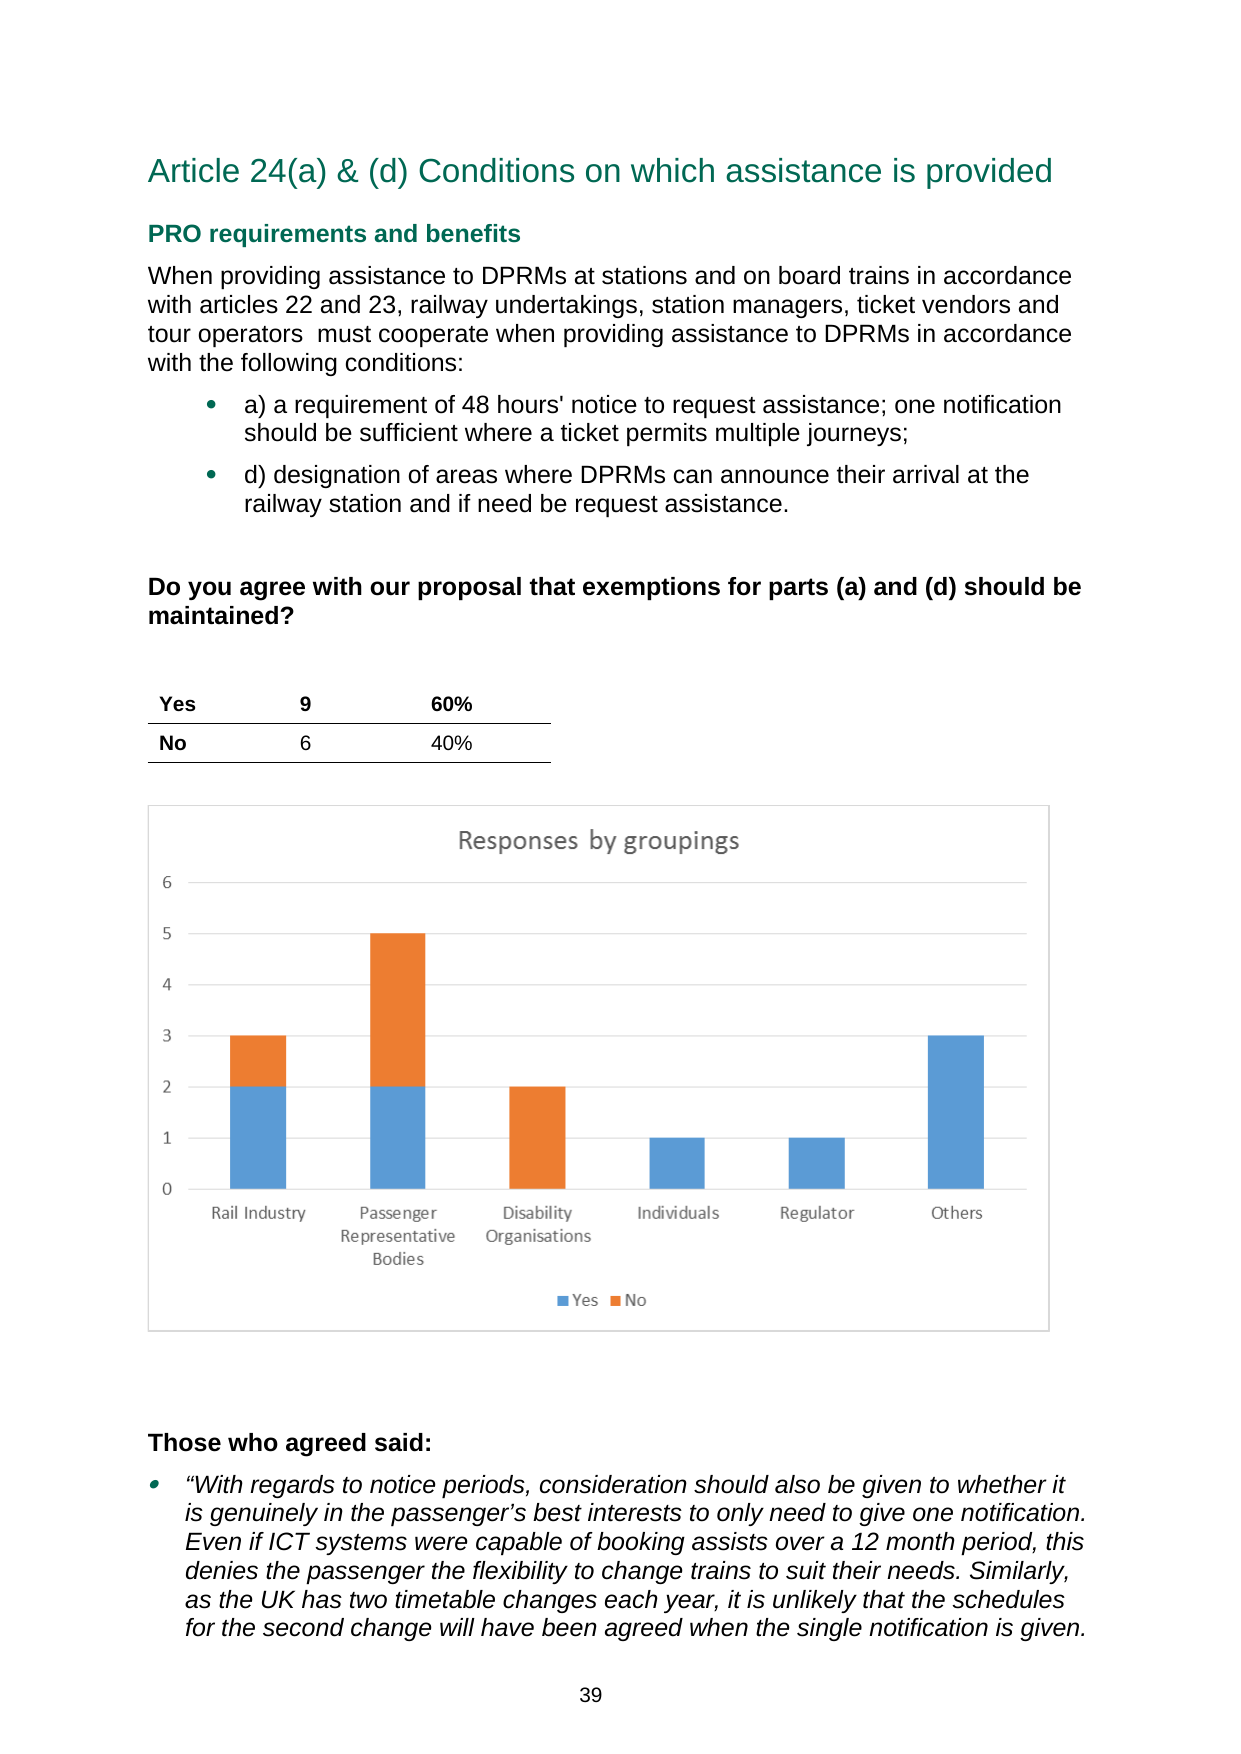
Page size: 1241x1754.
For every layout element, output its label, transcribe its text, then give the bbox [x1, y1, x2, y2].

table_header 9 [288, 684, 419, 723]
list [148, 1469, 1092, 1642]
table_cell No [148, 724, 288, 762]
table_cell 6 [288, 724, 419, 762]
text Do you agree with our proposal that exemptions for parts (a) and (d) should be maintained? [148, 571, 1092, 630]
text d) designation of areas where DPRMs can announce their arrival at the railway station and if need be request assistance. [207, 460, 1092, 517]
text Those who agreed said: [148, 1428, 1092, 1457]
table_header Yes [148, 684, 288, 723]
subtitle PRO requirements and benefits [148, 219, 1092, 248]
text When providing assistance to DPRMs at stations and on board trains in accordance with articles 22 and 23, railway undertakings, station managers, ticket vendors and tour operators must cooperate when providing assistance to DPRMs in accordance with the following conditions: [148, 260, 1092, 377]
table_cell 40% [420, 724, 551, 762]
text a) a requirement of 48 hours' notice to request assistance; one notification should be sufficient where a ticket permits multiple journeys; [207, 389, 1092, 447]
table_header 60% [420, 684, 551, 723]
subtitle Article 24(a) & (d) Conditions on which assistance is provided [148, 150, 1092, 189]
picture [147, 805, 1050, 1332]
